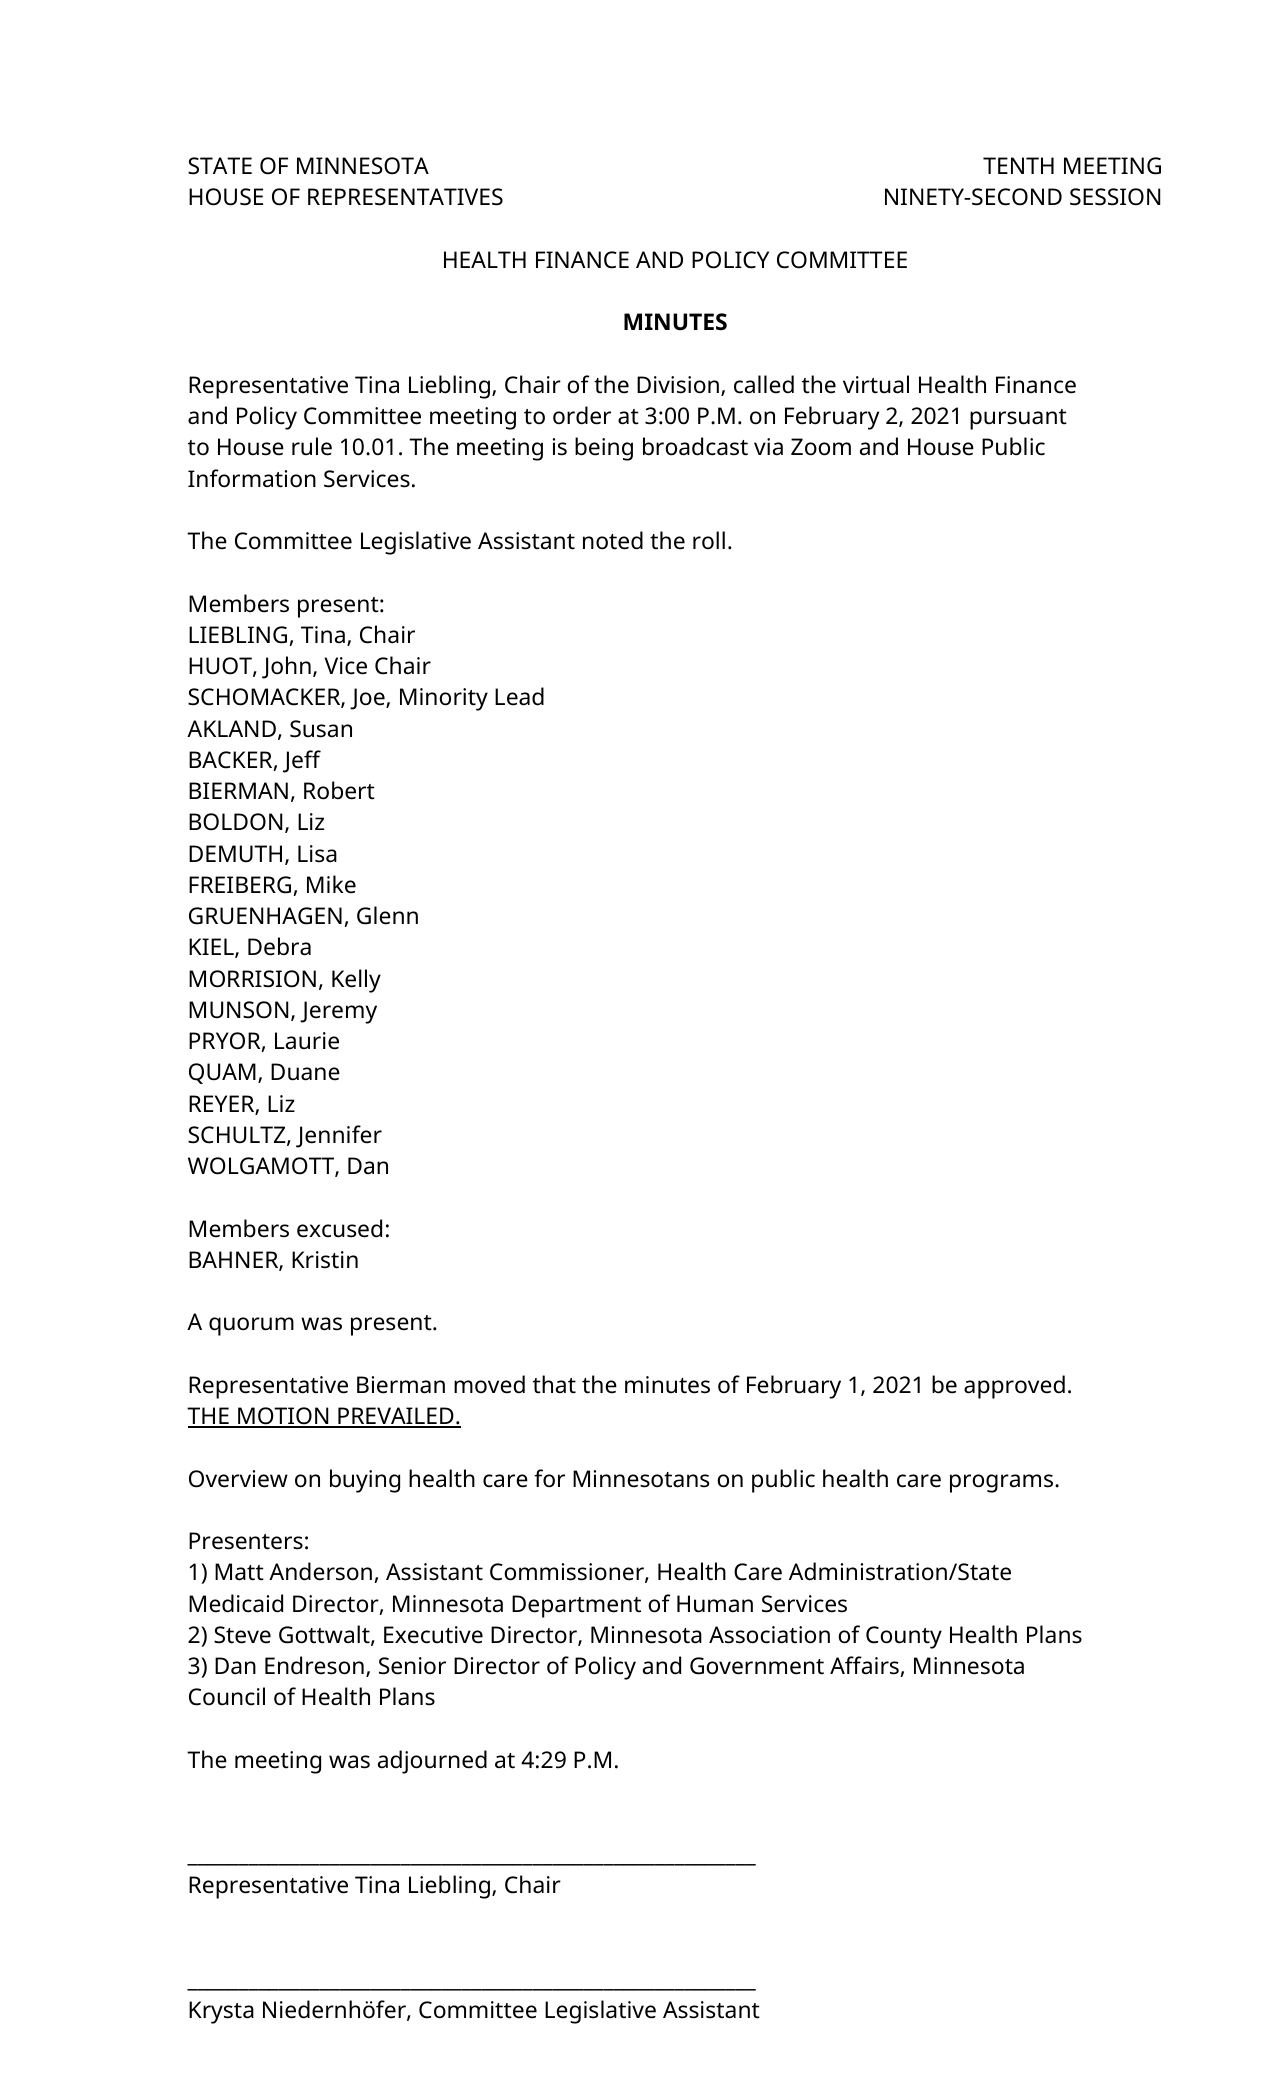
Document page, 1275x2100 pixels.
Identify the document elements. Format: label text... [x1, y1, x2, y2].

text Krysta Niedernhöfer, Committee Legislative Assistant [187, 1994, 1087, 2025]
text HEALTH FINANCE AND POLICY COMMITTEE [187, 244, 1087, 275]
text BIERMAN, Robert [187, 775, 1087, 806]
text Presenters: [187, 1525, 1087, 1556]
text DEMUTH, Lisa [187, 837, 1087, 869]
text 3) Dan Endreson, Senior Director of Policy and Government Affairs, Minnesota Council of Health Plans [187, 1650, 1087, 1712]
text 1) Matt Anderson, Assistant Commissioner, Health Care Administration/State Medicaid Director, Minnesota Department of Human Services [187, 1556, 1087, 1619]
text Overview on buying health care for Minnesotans on public health care programs. [187, 1462, 1087, 1494]
text BAHNER, Kristin [187, 1244, 1087, 1275]
text REYER, Liz [187, 1087, 1087, 1119]
text MUNSON, Jeremy [187, 994, 1087, 1025]
text The Committee Legislative Assistant noted the roll. [187, 525, 1087, 556]
text Representative Tina Liebling, Chair [187, 1869, 1087, 1900]
text KIEL, Debra [187, 931, 1087, 962]
text QUAM, Duane [187, 1056, 1087, 1087]
text Representative Bierman moved that the minutes of February 1, 2021 be approved. THE MOTION PREVAILED. [187, 1369, 1087, 1431]
text A quorum was present. [187, 1306, 1087, 1337]
text SCHOMACKER, Joe, Minority Lead [187, 681, 1087, 712]
text ________________________________________________________ [187, 1962, 1087, 1994]
text Members excused: [187, 1212, 1087, 1244]
text HUOT, John, Vice Chair [187, 650, 1087, 681]
text The meeting was adjourned at 4:29 P.M. [187, 1744, 1087, 1775]
text SCHULTZ, Jennifer [187, 1119, 1087, 1150]
text FREIBERG, Mike [187, 869, 1087, 900]
text ________________________________________________________ [187, 1837, 1087, 1869]
text Representative Tina Liebling, Chair of the Division, called the virtual Health Finance and Policy Committee meeting to order at 3:00 P.M. on February 2, 2021 pursuant to House rule 10.01. The meeting is being broadcast via Zoom and House Public Information Services. [187, 369, 1087, 494]
text BACKER, Jeff [187, 744, 1087, 775]
text HOUSE OF REPRESENTATIVES NINETY-SECOND SESSION [187, 181, 1087, 212]
text AKLAND, Susan [187, 712, 1087, 744]
text STATE OF MINNESOTA TENTH MEETING [187, 150, 1087, 181]
text MORRISION, Kelly [187, 962, 1087, 994]
text GRUENHAGEN, Glenn [187, 900, 1087, 931]
text Members present: [187, 587, 1087, 619]
text BOLDON, Liz [187, 806, 1087, 837]
text LIEBLING, Tina, Chair [187, 619, 1087, 650]
text PRYOR, Laurie [187, 1025, 1087, 1056]
text MINUTES [187, 306, 1087, 337]
text WOLGAMOTT, Dan [187, 1150, 1087, 1181]
text 2) Steve Gottwalt, Executive Director, Minnesota Association of County Health Plans [187, 1619, 1087, 1650]
